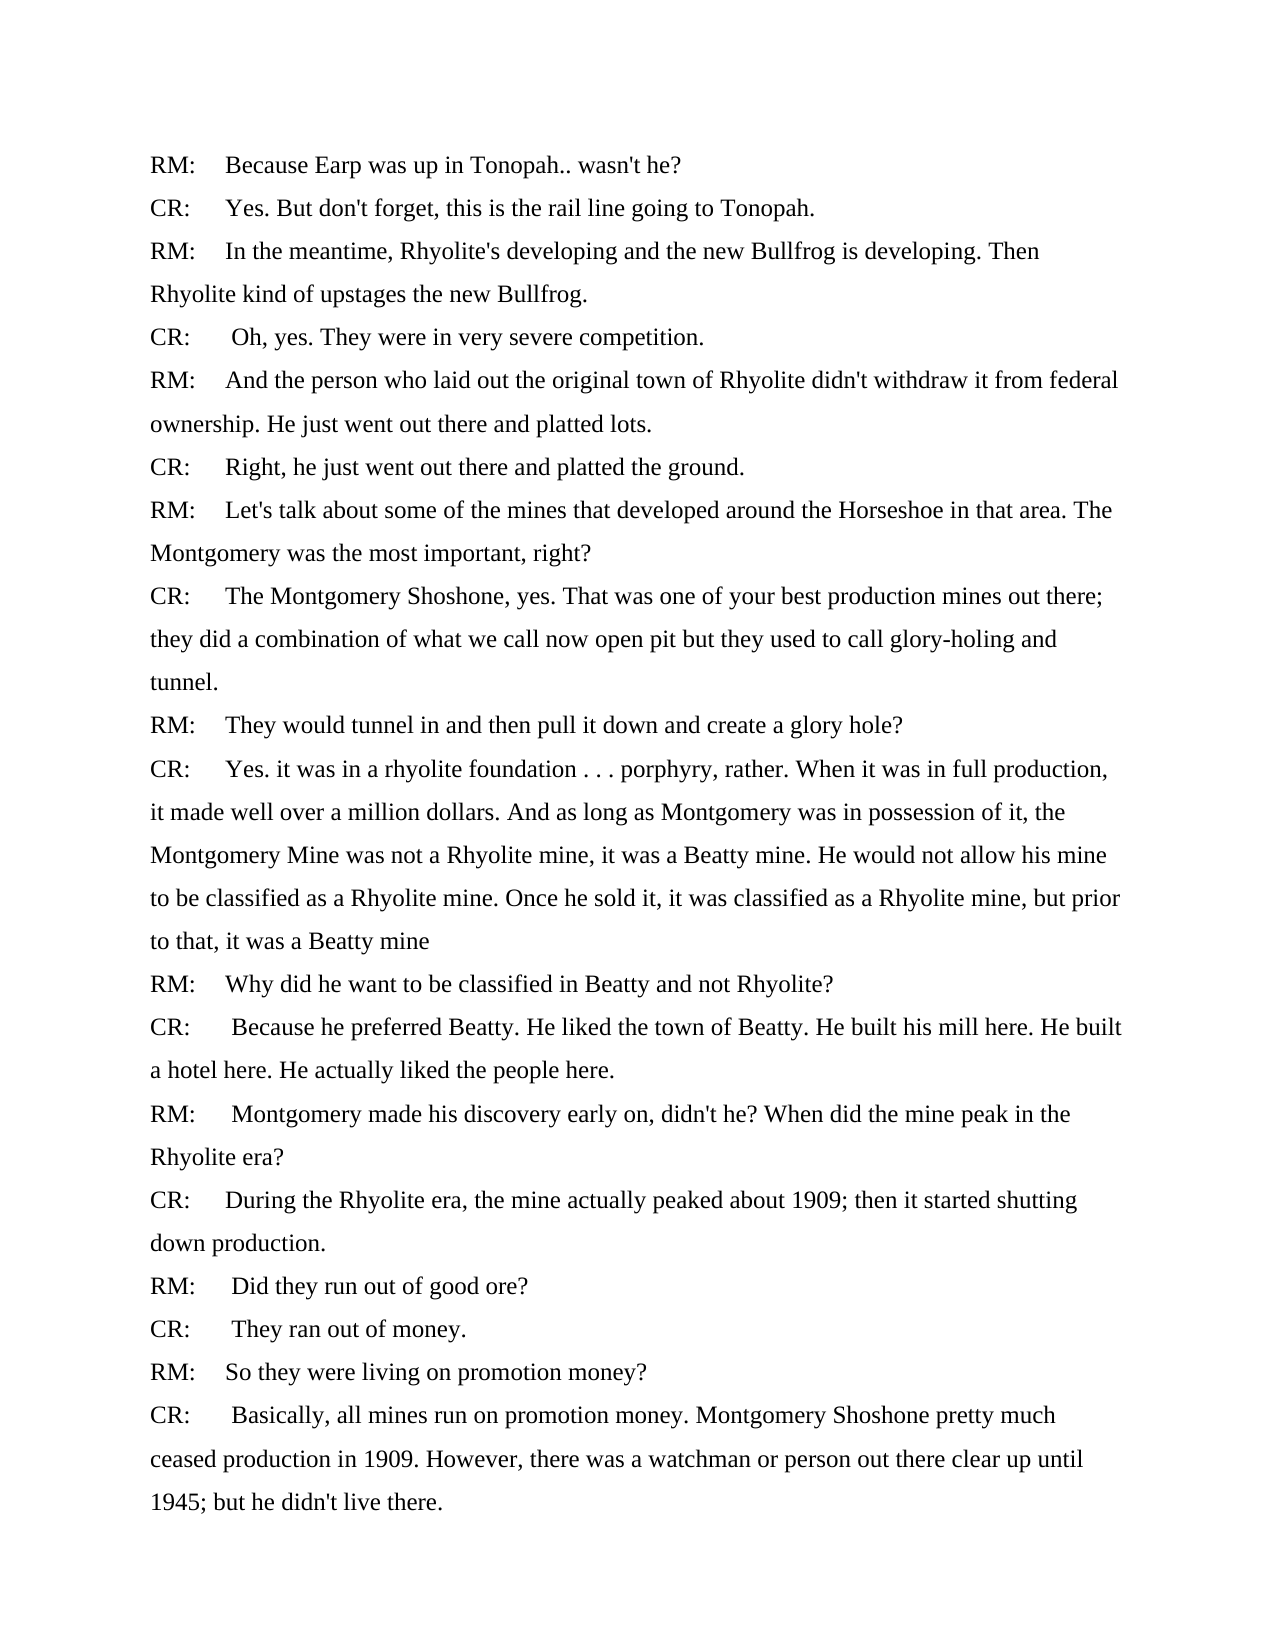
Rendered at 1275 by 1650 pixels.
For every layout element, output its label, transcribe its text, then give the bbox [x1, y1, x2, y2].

text CR: The Montgomery Shoshone, yes. That was one of your best production mines out there; they did a combination of what we call now open pit but they used to call glory-holing and tunnel. [150, 581, 1125, 696]
text RM: Montgomery made his discovery early on, didn't he? When did the mine peak in the Rhyolite era? [150, 1099, 1125, 1171]
text CR: Basically, all mines run on promotion money. Montgomery Shoshone pretty much ceased production in 1909. However, there was a watchman or person out there clear up until 1945; but he didn't live there. [150, 1401, 1125, 1516]
text CR: Oh, yes. They were in very severe competition. [150, 322, 1125, 351]
text RM: Let's talk about some of the mines that developed around the Horseshoe in that area. The Montgomery was the most important, right? [150, 495, 1125, 567]
text RM: Why did he want to be classified in Beatty and not Rhyolite? [150, 969, 1125, 998]
text CR: Right, he just went out there and platted the ground. [150, 452, 1125, 481]
text RM: In the meantime, Rhyolite's developing and the new Bullfrog is developing. Then Rhyolite kind of upstages the new Bullfrog. [150, 236, 1125, 308]
text RM: So they were living on promotion money? [150, 1357, 1125, 1386]
text CR: Yes. it was in a rhyolite foundation . . . porphyry, rather. When it was in full production, it made well over a million dollars. And as long as Montgomery was in possession of it, the Montgomery Mine was not a Rhyolite mine, it was a Beatty mine. He would not allow his mine to be classified as a Rhyolite mine. Once he sold it, it was classified as a Rhyolite mine, but prior to that, it was a Beatty mine [150, 754, 1125, 955]
text CR: They ran out of money. [150, 1314, 1125, 1343]
text CR: Because he preferred Beatty. He liked the town of Beatty. He built his mill here. He built a hotel here. He actually liked the people here. [150, 1012, 1125, 1084]
text CR: During the Rhyolite era, the mine actually peaked about 1909; then it started shutting down production. [150, 1185, 1125, 1257]
text RM: They would tunnel in and then pull it down and create a glory hole? [150, 711, 1125, 739]
text RM: Did they run out of good ore? [150, 1271, 1125, 1300]
text RM: Because Earp was up in Tonopah.. wasn't he? [150, 150, 1125, 179]
text RM: And the person who laid out the original town of Rhyolite didn't withdraw it from federal ownership. He just went out there and platted lots. [150, 366, 1125, 437]
text CR: Yes. But don't forget, this is the rail line going to Tonopah. [150, 193, 1125, 222]
